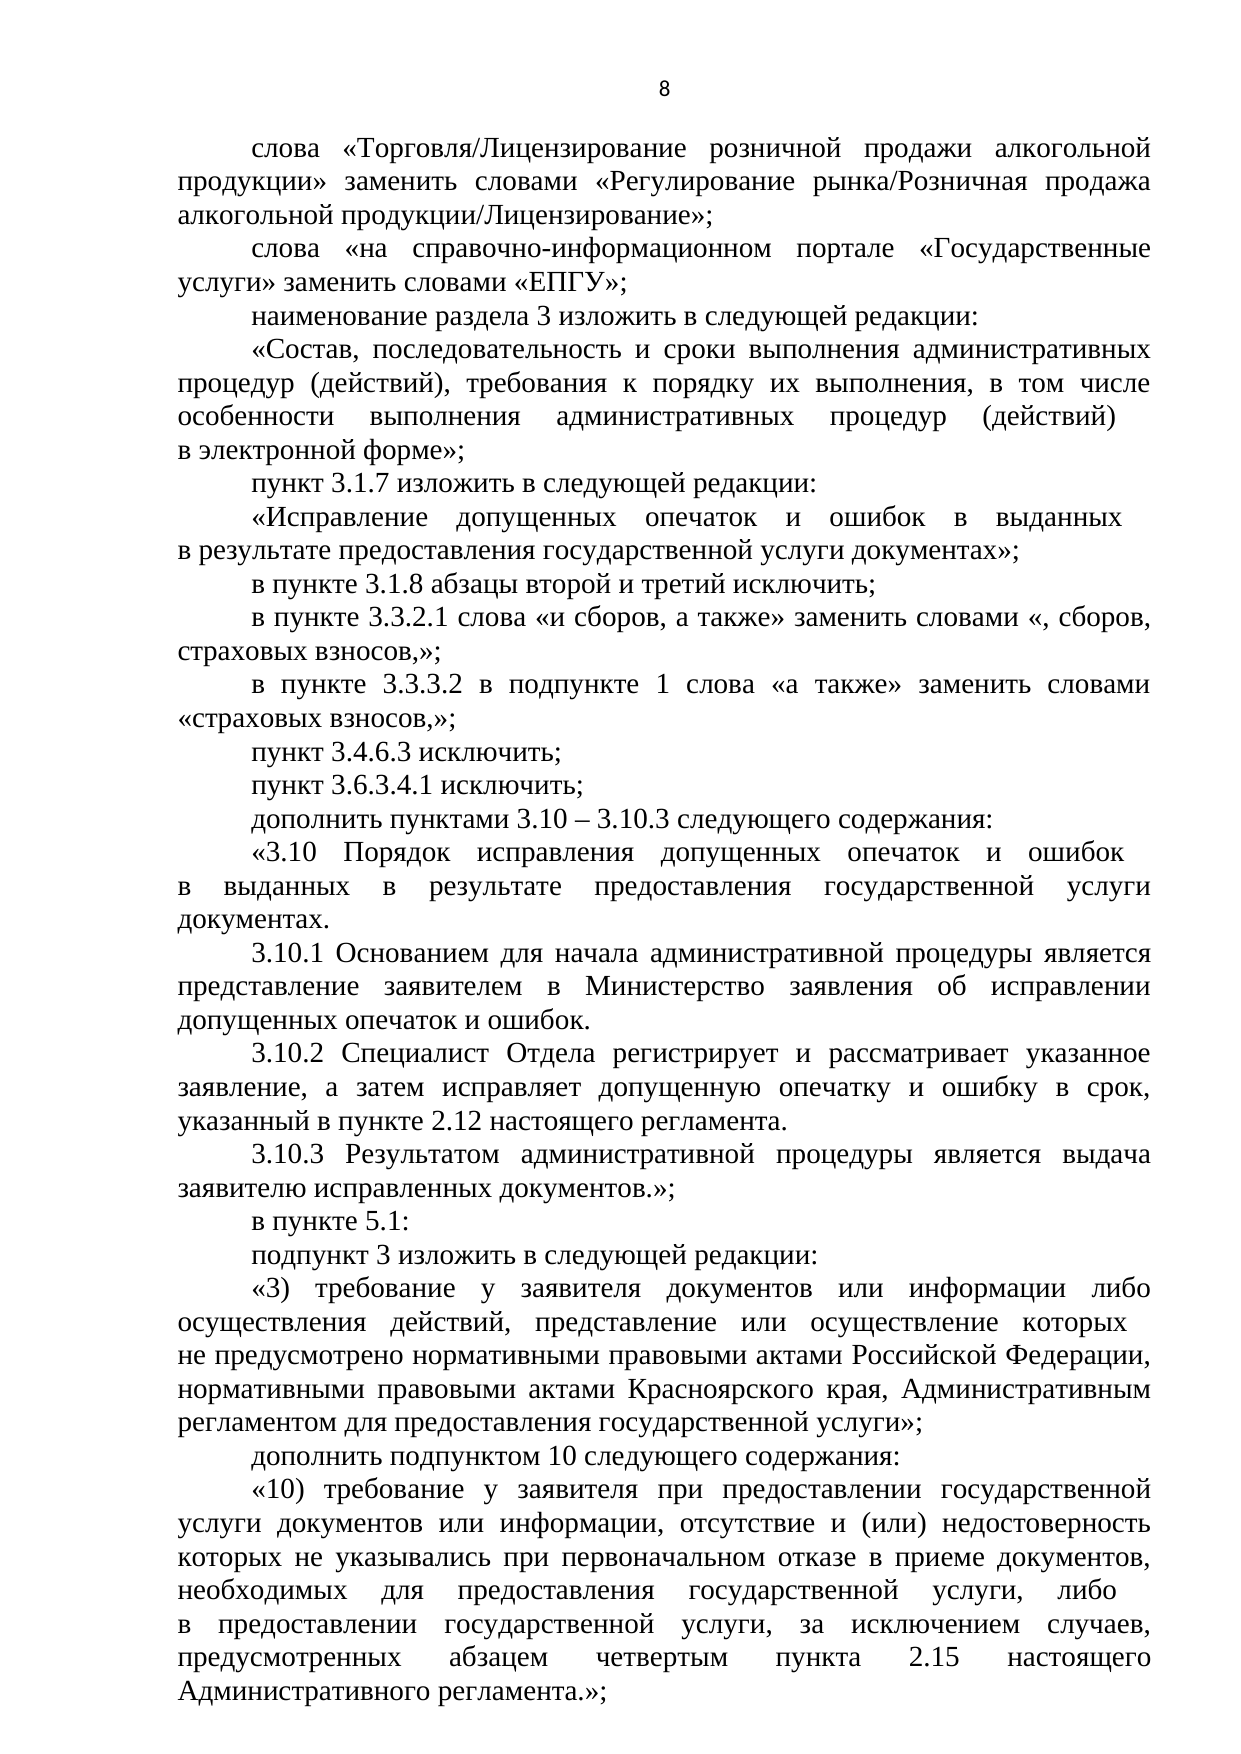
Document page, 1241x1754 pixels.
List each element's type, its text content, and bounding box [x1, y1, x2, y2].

text в пункте 5.1: [177, 1203, 1152, 1237]
text 3.10.3 Результатом административной процедуры является выдача заявителю исправленных документов.»; [177, 1136, 1152, 1203]
text «3) требование у заявителя документов или информации либо осуществления действий, представление или осуществление которых не предусмотрено нормативными правовыми актами Российской Федерации, нормативными правовыми актами Красноярского края, Административным регламентом для предоставления государственной услуги»; [177, 1270, 1152, 1438]
text слова «Торговля/Лицензирование розничной продажи алкогольной продукции» заменить словами «Регулирование рынка/Розничная продажа алкогольной продукции/Лицензирование»; [177, 130, 1152, 231]
text в пункте 3.3.3.2 в подпункте 1 слова «а также» заменить словами «страховых взносов,»; [177, 667, 1152, 734]
text наименование раздела 3 изложить в следующей редакции: [177, 298, 1152, 331]
text «Состав, последовательность и сроки выполнения административных процедур (действий), требования к порядку их выполнения, в том числе особенности выполнения административных процедур (действий) в электронной форме»; [177, 331, 1152, 465]
text пункт 3.4.6.3 исключить; [177, 734, 1152, 767]
text «Исправление допущенных опечаток и ошибок в выданных в результате предоставления государственной услуги документах»; [177, 499, 1152, 566]
text дополнить пунктами 3.10 – 3.10.3 следующего содержания: [177, 801, 1152, 834]
text в пункте 3.1.8 абзацы второй и третий исключить; [177, 566, 1152, 599]
text дополнить подпунктом 10 следующего содержания: [177, 1438, 1152, 1472]
text в пункте 3.3.2.1 слова «и сборов, а также» заменить словами «, сборов, страховых взносов,»; [177, 599, 1152, 667]
text «10) требование у заявителя при предоставлении государственной услуги документов или информации, отсутствие и (или) недостоверность которых не указывались при первоначальном отказе в приеме документов, необходимых для предоставления государственной услуги, либо в предоставлении государственной услуги, за исключением случаев, предусмотренных абзацем четвертым пункта 2.15 настоящего Административного регламента.»; [177, 1472, 1152, 1706]
text подпункт 3 изложить в следующей редакции: [177, 1237, 1152, 1270]
text пункт 3.1.7 изложить в следующей редакции: [177, 465, 1152, 499]
text «3.10 Порядок исправления допущенных опечаток и ошибок в выданных в результате предоставления государственной услуги документах. [177, 834, 1152, 935]
text 3.10.2 Специалист Отдела регистрирует и рассматривает указанное заявление, а затем исправляет допущенную опечатку и ошибку в срок, указанный в пункте 2.12 настоящего регламента. [177, 1036, 1152, 1136]
text 3.10.1 Основанием для начала административной процедуры является представление заявителем в Министерство заявления об исправлении допущенных опечаток и ошибок. [177, 935, 1152, 1036]
text пункт 3.6.3.4.1 исключить; [177, 767, 1152, 801]
text слова «на справочно-информационном портале «Государственные услуги» заменить словами «ЕПГУ»; [177, 231, 1152, 298]
